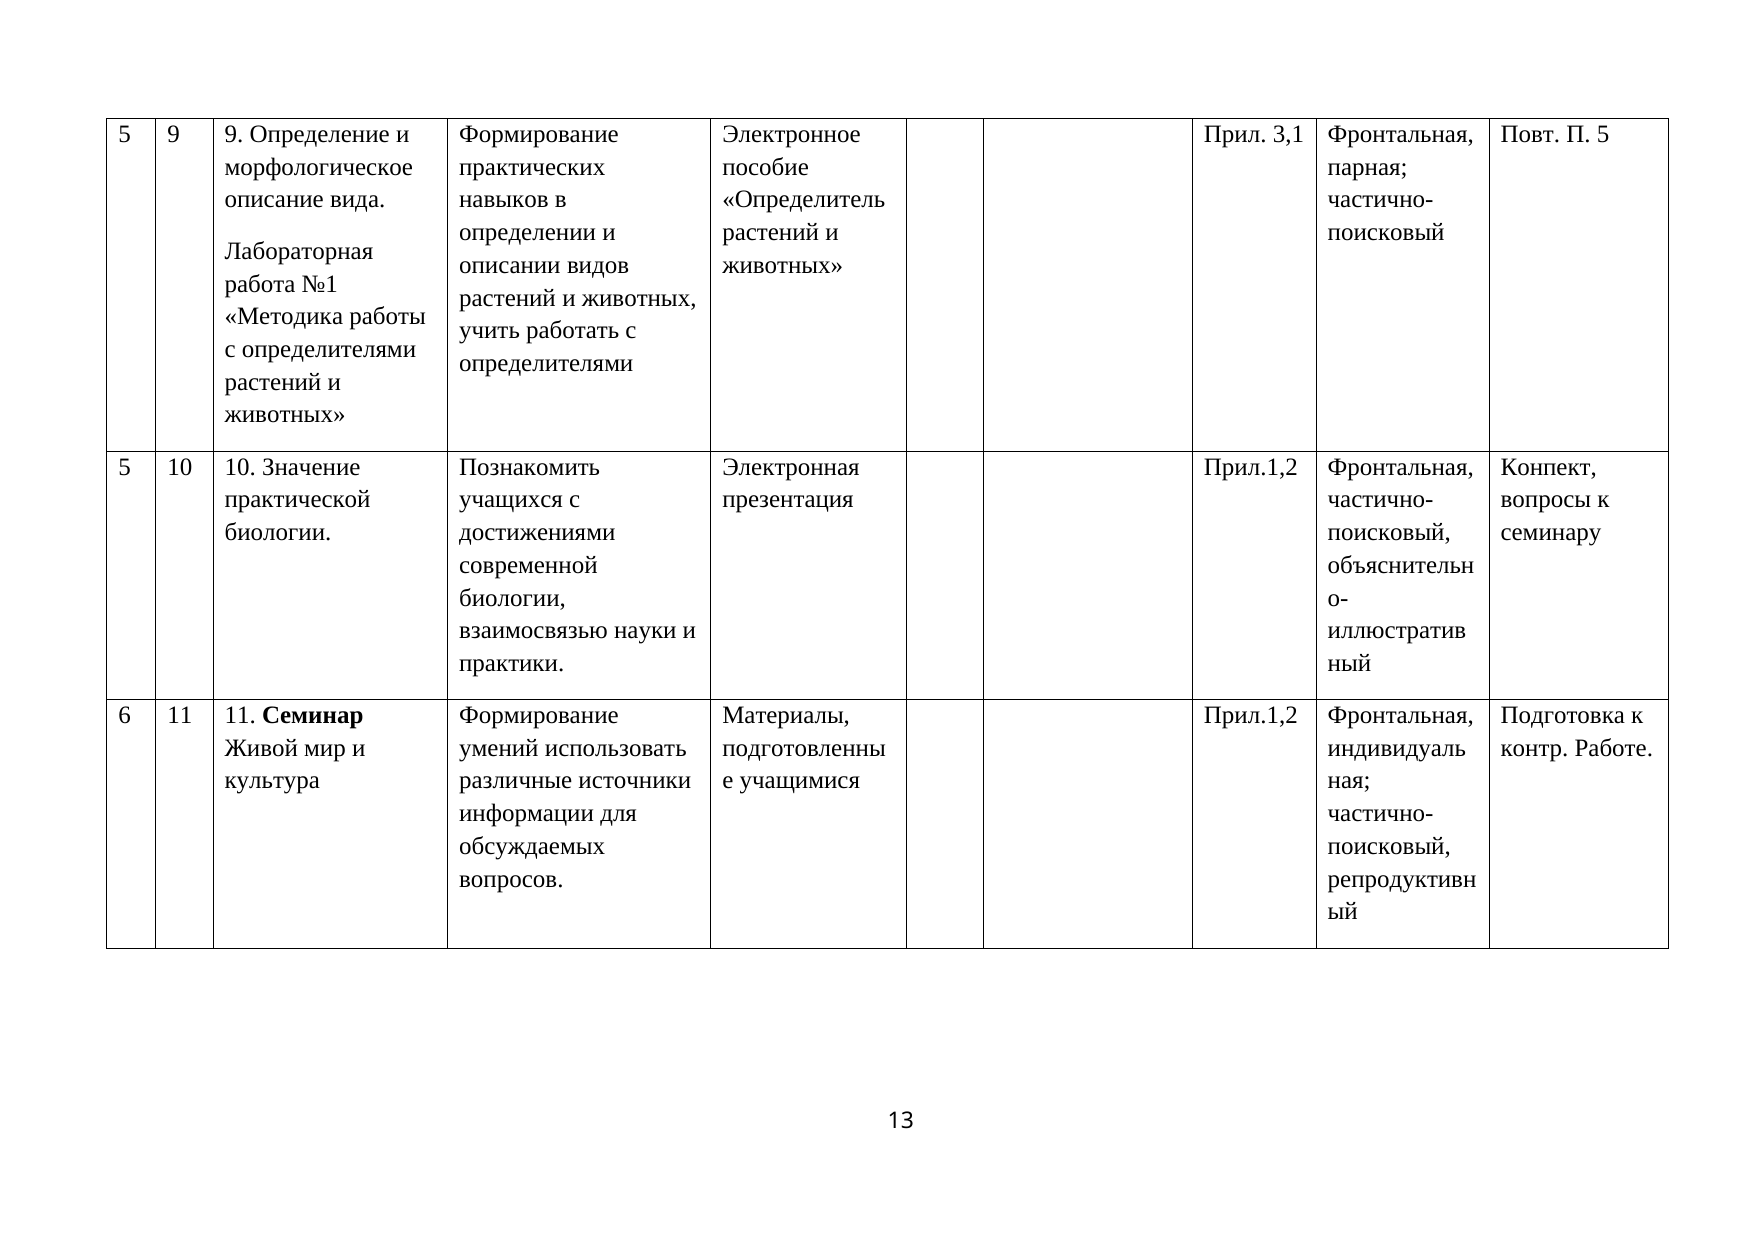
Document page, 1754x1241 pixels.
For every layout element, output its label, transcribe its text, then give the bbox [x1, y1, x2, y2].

table_cell 6 [107, 700, 155, 948]
table_cell Фронтальная, парная; частично-поисковый [1317, 119, 1489, 451]
table_cell 11. Семинар Живой мир и культура [214, 700, 447, 948]
table_cell Материалы, подготовленные учащимися [711, 700, 906, 948]
table_cell [984, 700, 1192, 948]
table_cell Познакомить учащихся с достижениями современной биологии, взаимосвязью науки и практики. [448, 452, 710, 699]
table_cell [907, 119, 983, 451]
table_cell Прил. 3,1 [1193, 119, 1316, 451]
table_cell Конпект, вопросы к семинару [1490, 452, 1668, 699]
table_cell Формирование умений использовать различные источники информации для обсуждаемых вопросов. [448, 700, 710, 948]
table_cell Повт. П. 5 [1490, 119, 1668, 451]
table_cell 9. Определение и морфологическое описание вида. Лабораторная работа №1 «Методика работы с определителями растений и животных» [214, 119, 447, 451]
table_cell 11 [156, 700, 213, 948]
table_cell Подготовка к контр. Работе. [1490, 700, 1668, 948]
table_cell Электронное пособие «Определитель растений и животных» [711, 119, 906, 451]
table_cell Фронтальная, частично-поисковый, объяснительно-иллюстративный [1317, 452, 1489, 699]
table_cell Прил.1,2 [1193, 700, 1316, 948]
table_cell [907, 700, 983, 948]
table_cell [984, 119, 1192, 451]
table_cell [984, 452, 1192, 699]
table_cell Формирование практических навыков в определении и описании видов растений и животных, учить работать с определителями [448, 119, 710, 451]
table_cell Фронтальная, индивидуальная; частично-поисковый, репродуктивный [1317, 700, 1489, 948]
table_cell 10. Значение практической биологии. [214, 452, 447, 699]
table_cell [907, 452, 983, 699]
table_cell 5 [107, 119, 155, 451]
table_cell 10 [156, 452, 213, 699]
table_cell Прил.1,2 [1193, 452, 1316, 699]
table_cell 5 [107, 452, 155, 699]
table_cell Электронная презентация [711, 452, 906, 699]
table_cell 9 [156, 119, 213, 451]
